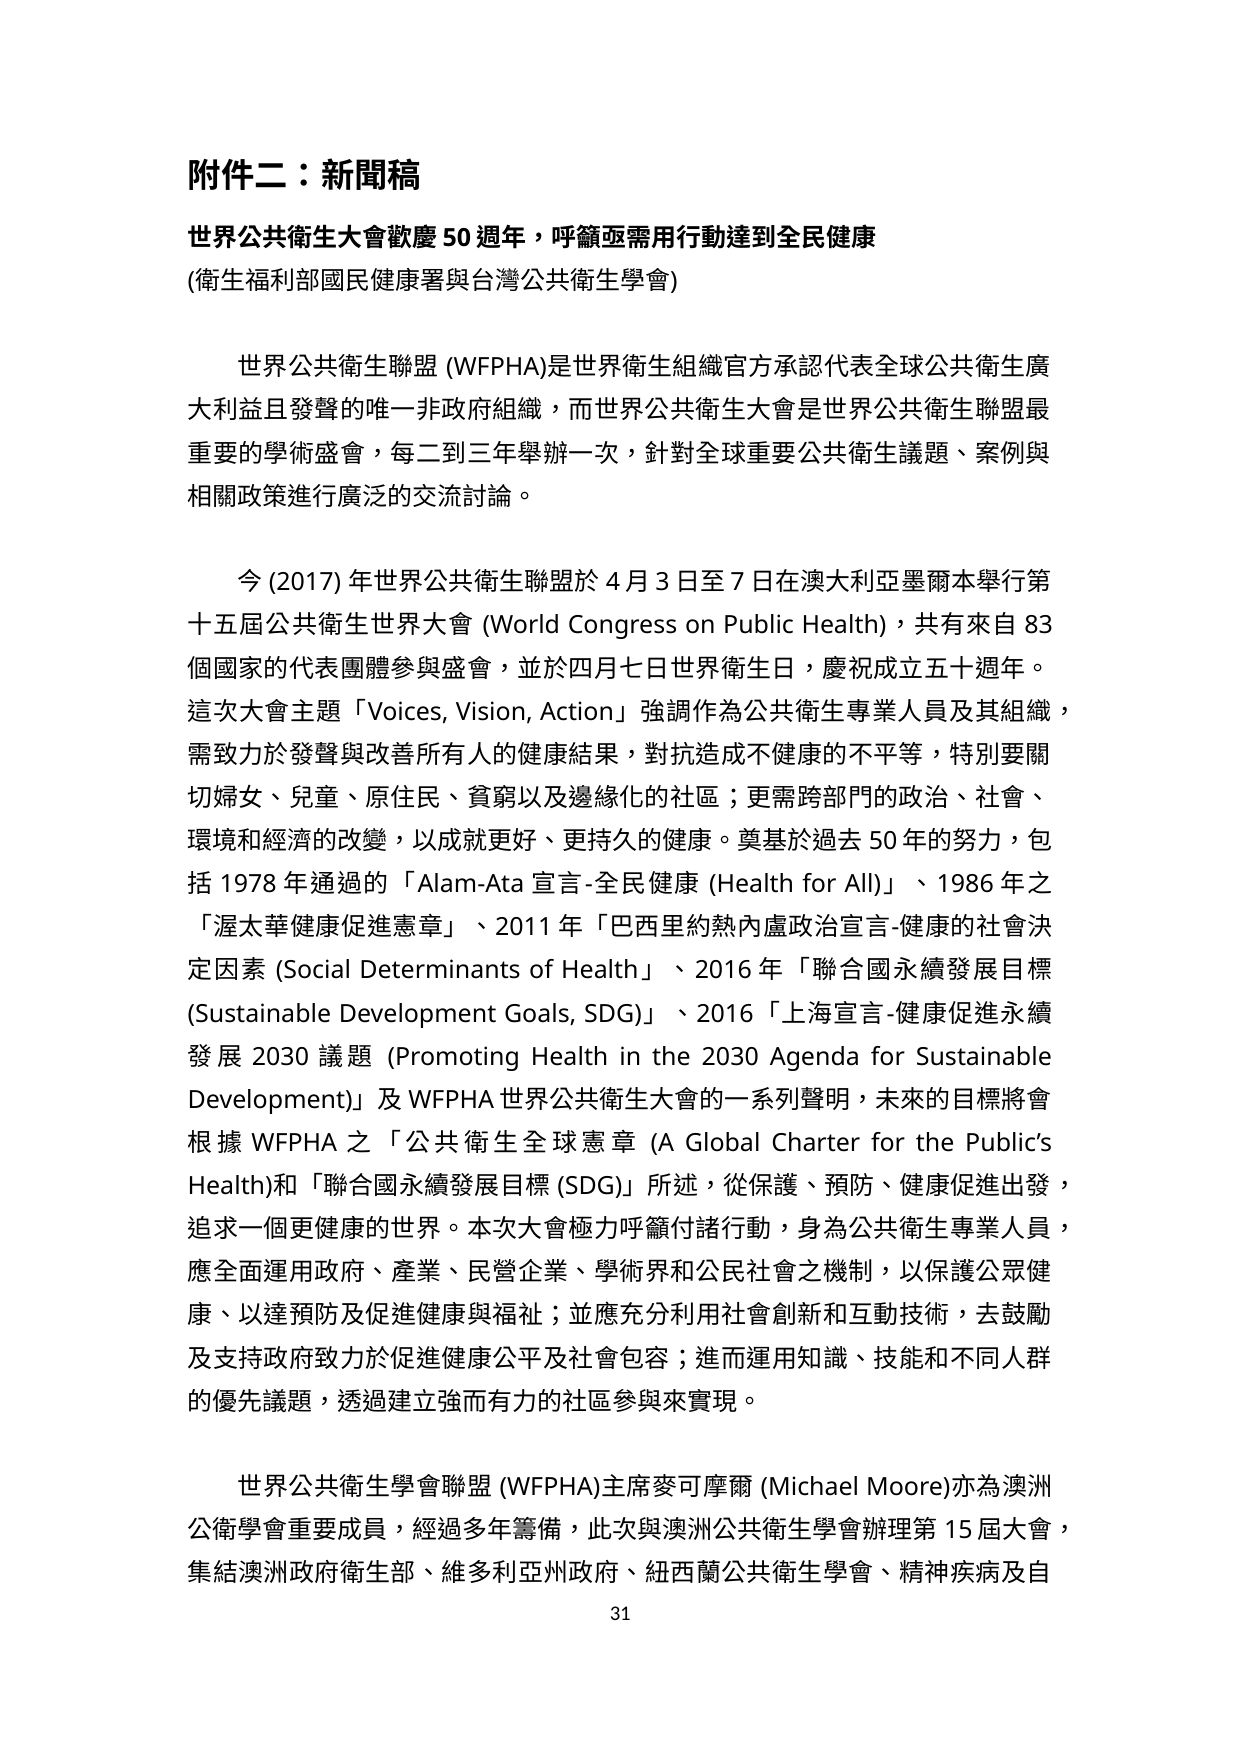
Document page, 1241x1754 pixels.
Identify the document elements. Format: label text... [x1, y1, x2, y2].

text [187, 1466, 1053, 1590]
text 世界公共衛生大會歡慶50週年，呼籲亟需用行動達到全民健康 [187, 217, 1053, 255]
text (衛生福利部國民健康署與台灣公共衛生學會) [187, 260, 1053, 298]
text 附件二：新聞稿 [187, 135, 1053, 210]
text 世界公共衛生聯盟 (WFPHA)是世界衛生組織官方承認代表全球公共衛生廣大利益且發聲的唯一非政府組織，而世界公共衛生大會是世界公共衛生聯盟最重要的學術盛會，每二到三年舉辦一次，針對全球重要公共衛生議題、案例與相關政策進行廣泛的交流討論。 [187, 303, 1053, 513]
text 今 (2017) 年世界公共衛生聯盟於4月3日至7日在澳大利亞墨爾本舉行第十五屆公共衛生世界大會 (World Congress on Public Health)，共有來自83個國家的代表團體參與盛會，並於四月七日世界衛生日，慶祝成立五十週年。這次大會主題「Voices, Vision, Action」強調作為公共衛生專業人員及其組織，需致力於發聲與改善所有人的健康結果，對抗造成不健康的不平等，特別要關切婦女、兒童、原住民、貧窮以及邊緣化的社區；更需跨部門的政治、社會、環境和經濟的改變，以成就更好、更持久的健康。奠基於過去50年的努力，包括1978年通過的「Alam-Ata宣言-全民健康 (Health for All)」、1986年之「渥太華健康促進憲章」、2011年「巴西里約熱內盧政治宣言-健康的社會決定因素 (Social Determinants of Health」、2016年「聯合國永續發展目標 (Sustainable Development Goals, SDG)」、2016「上海宣言-健康促進永續發展2030議題 (Promoting Health in the 2030 Agenda for Sustainable Development)」及WFPHA世界公共衛生大會的一系列聲明，未來的目標將會根據WFPHA之「公共衛生全球憲章 (A Global Charter for the Public’s Health)和「聯合國永續發展目標 (SDG)」所述，從保護、預防、健康促進出發，追求一個更健康的世界。本次大會極力呼籲付諸行動，身為公共衛生專業人員，應全面運用政府、產業、民營企業、學術界和公民社會之機制，以保護公眾健康、以達預防及促進健康與福祉；並應充分利用社會創新和互動技術，去鼓勵及支持政府致力於促進健康公平及社會包容；進而運用知識、技能和不同人群的優先議題，透過建立強而有力的社區參與來實現。 [187, 561, 1053, 1418]
